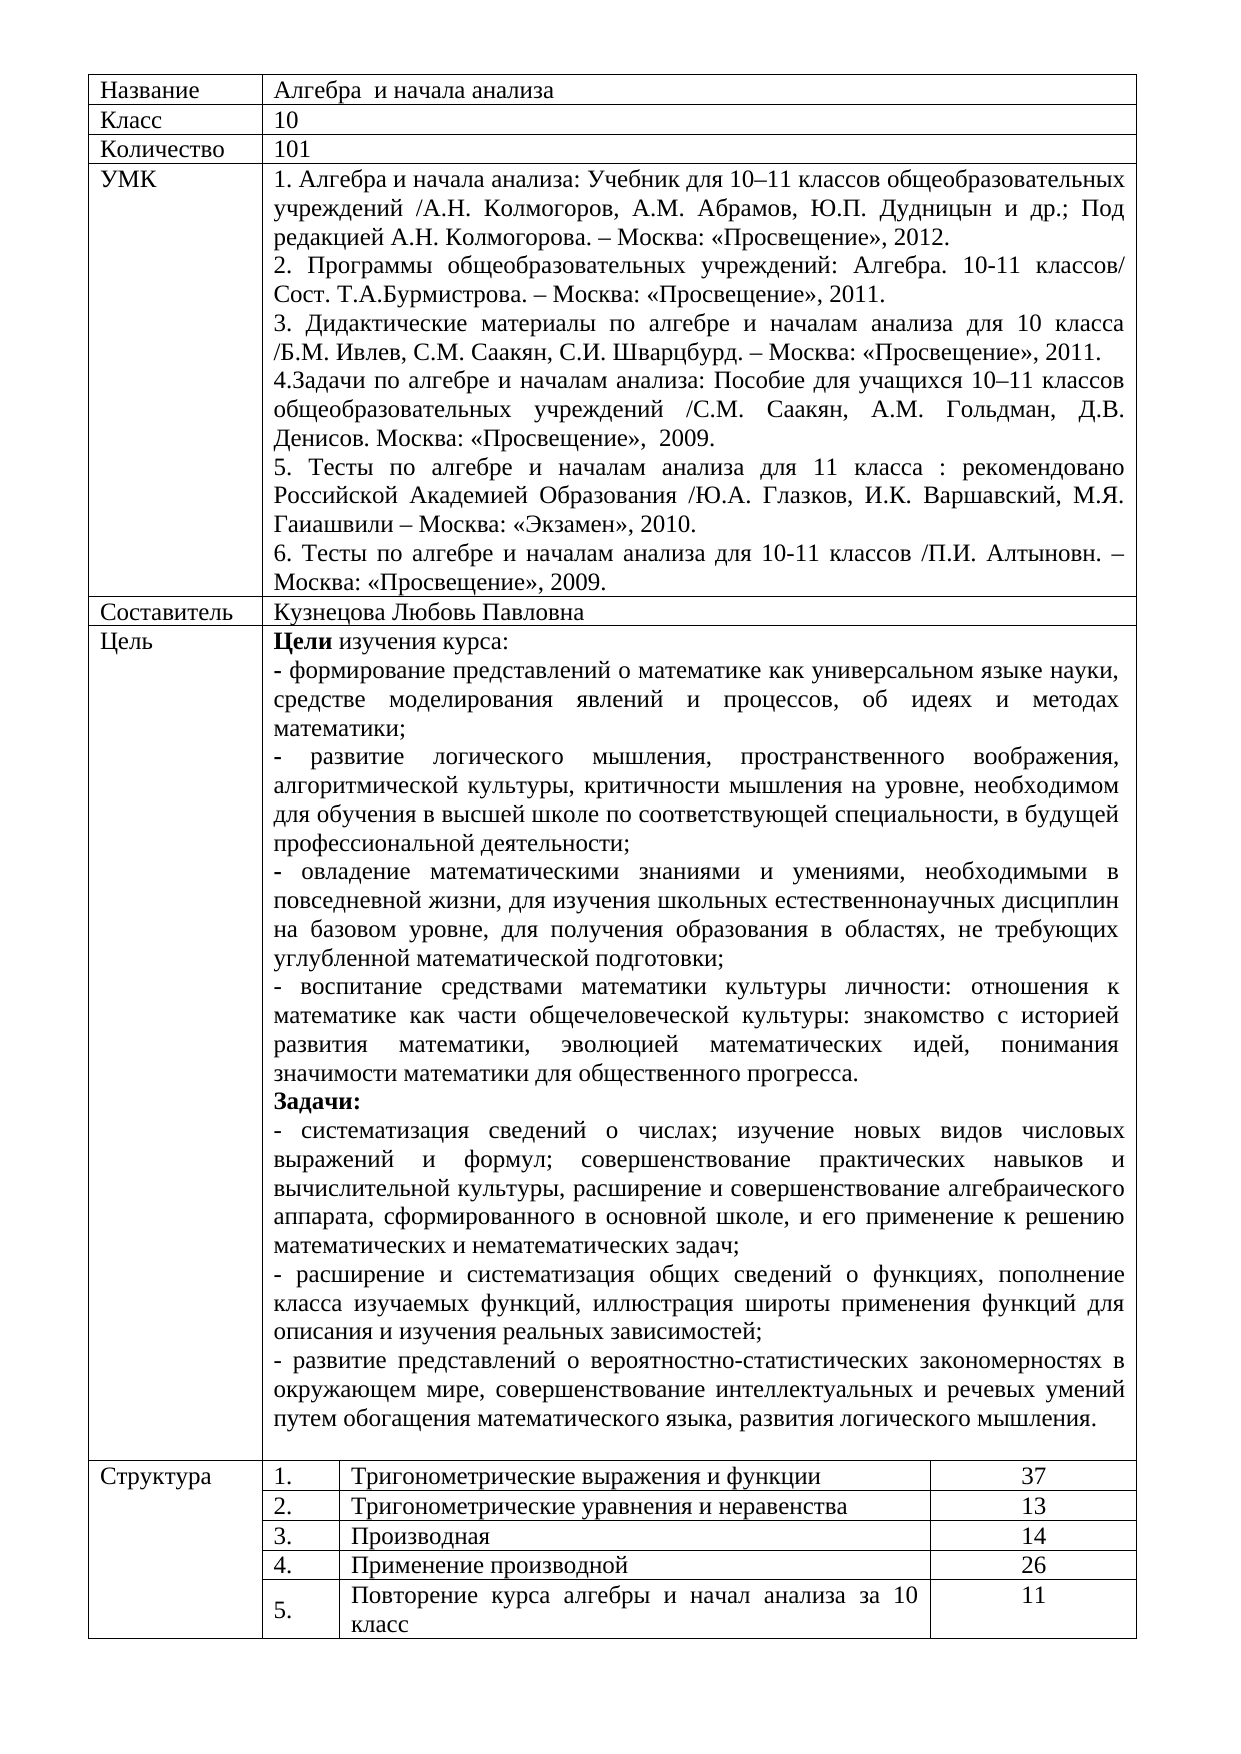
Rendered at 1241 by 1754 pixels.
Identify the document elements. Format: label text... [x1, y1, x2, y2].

table_cell Количество [89, 135, 262, 163]
table_cell 4. [263, 1551, 339, 1579]
table_cell 1. [263, 1461, 339, 1490]
table_cell 1. Алгебра и начала анализа: Учебник для 10–11 классов общеобразовательных учреждений /А.Н. Колмогоров, А.М. Абрамов, Ю.П. Дудницын и др.; Под редакцией А.Н. Колмогорова. – Москва: «Просвещение», 2012. 2. Программы общеобразовательных учреждений: Алгебра. 10-11 классов/ Сост. Т.А.Бурмистрова. – Москва: «Просвещение», 2011. 3. Дидактические материалы по алгебре и началам анализа для 10 класса /Б.М. Ивлев, С.М. Саакян, С.И. Шварцбурд. – Москва: «Просвещение», 2011. 4.Задачи по алгебре и началам анализа: Пособие для учащихся 10–11 классов общеобразовательных учреждений /С.М. Саакян, А.М. Гольдман, Д.В. Денисов. Москва: «Просвещение», 2009. 5. Тесты по алгебре и началам анализа для 11 класса : рекомендовано Российской Академией Образования /Ю.А. Глазков, И.К. Варшавский, М.Я. Гаиашвили – Москва: «Экзамен», 2010. 6. Тесты по алгебре и началам анализа для 10-11 классов /П.И. Алтыновн. – Москва: «Просвещение», 2009. [263, 164, 1136, 596]
table_cell Класс [89, 105, 262, 133]
table_cell Составитель [89, 597, 262, 625]
table_cell Производная [340, 1521, 930, 1549]
table_cell 11 [931, 1580, 1136, 1638]
table_header Алгебра и начала анализа [263, 75, 1136, 104]
table_cell 3. [263, 1521, 339, 1549]
table_cell УМК [89, 164, 262, 596]
table_cell Кузнецова Любовь Павловна [263, 597, 1136, 625]
table_cell 26 [931, 1551, 1136, 1579]
table_cell Цели изучения курса: - формирование представлений о математике как универсальном языке науки, средстве моделирования явлений и процессов, об идеях и методах математики; - развитие логического мышления, пространственного воображения, алгоритмической культуры, критичности мышления на уровне, необходимом для обучения в высшей школе по соответствующей специальности, в будущей профессиональной деятельности; - овладение математическими знаниями и умениями, необходимыми в повседневной жизни, для изучения школьных естественнонаучных дисциплин на базовом уровне, для получения образования в областях, не требующих углубленной математической подготовки; - воспитание средствами математики культуры личности: отношения к математике как части общечеловеческой культуры: знакомство с историей развития математики, эволюцией математических идей, понимания значимости математики для общественного прогресса. Задачи: - систематизация сведений о числах; изучение новых видов числовых выражений и формул; совершенствование практических навыков и вычислительной культуры, расширение и совершенствование алгебраического аппарата, сформированного в основной школе, и его применение к решению математических и нематематических задач; - расширение и систематизация общих сведений о функциях, пополнение класса изучаемых функций, иллюстрация широты применения функций для описания и изучения реальных зависимостей; - развитие представлений о вероятностно-статистических закономерностях в окружающем мире, совершенствование интеллектуальных и речевых умений путем обогащения математического языка, развития логического мышления. [263, 626, 1136, 1460]
table_cell Тригонометрические уравнения и неравенства [340, 1491, 930, 1520]
table_cell Структура [89, 1461, 262, 1638]
table_cell Цель [89, 626, 262, 1460]
table_cell 101 [263, 135, 1136, 163]
table_cell 5. [263, 1580, 339, 1638]
table_cell 14 [931, 1521, 1136, 1549]
table_cell Повторение курса алгебры и начал анализа за 10 класс [340, 1580, 930, 1638]
table_cell 2. [263, 1491, 339, 1520]
table_cell Тригонометрические выражения и функции [340, 1461, 930, 1490]
table_cell 10 [263, 105, 1136, 133]
table_header Название [89, 75, 262, 104]
table_cell Применение производной [340, 1551, 930, 1579]
table_cell 37 [931, 1461, 1136, 1490]
table_cell 13 [931, 1491, 1136, 1520]
